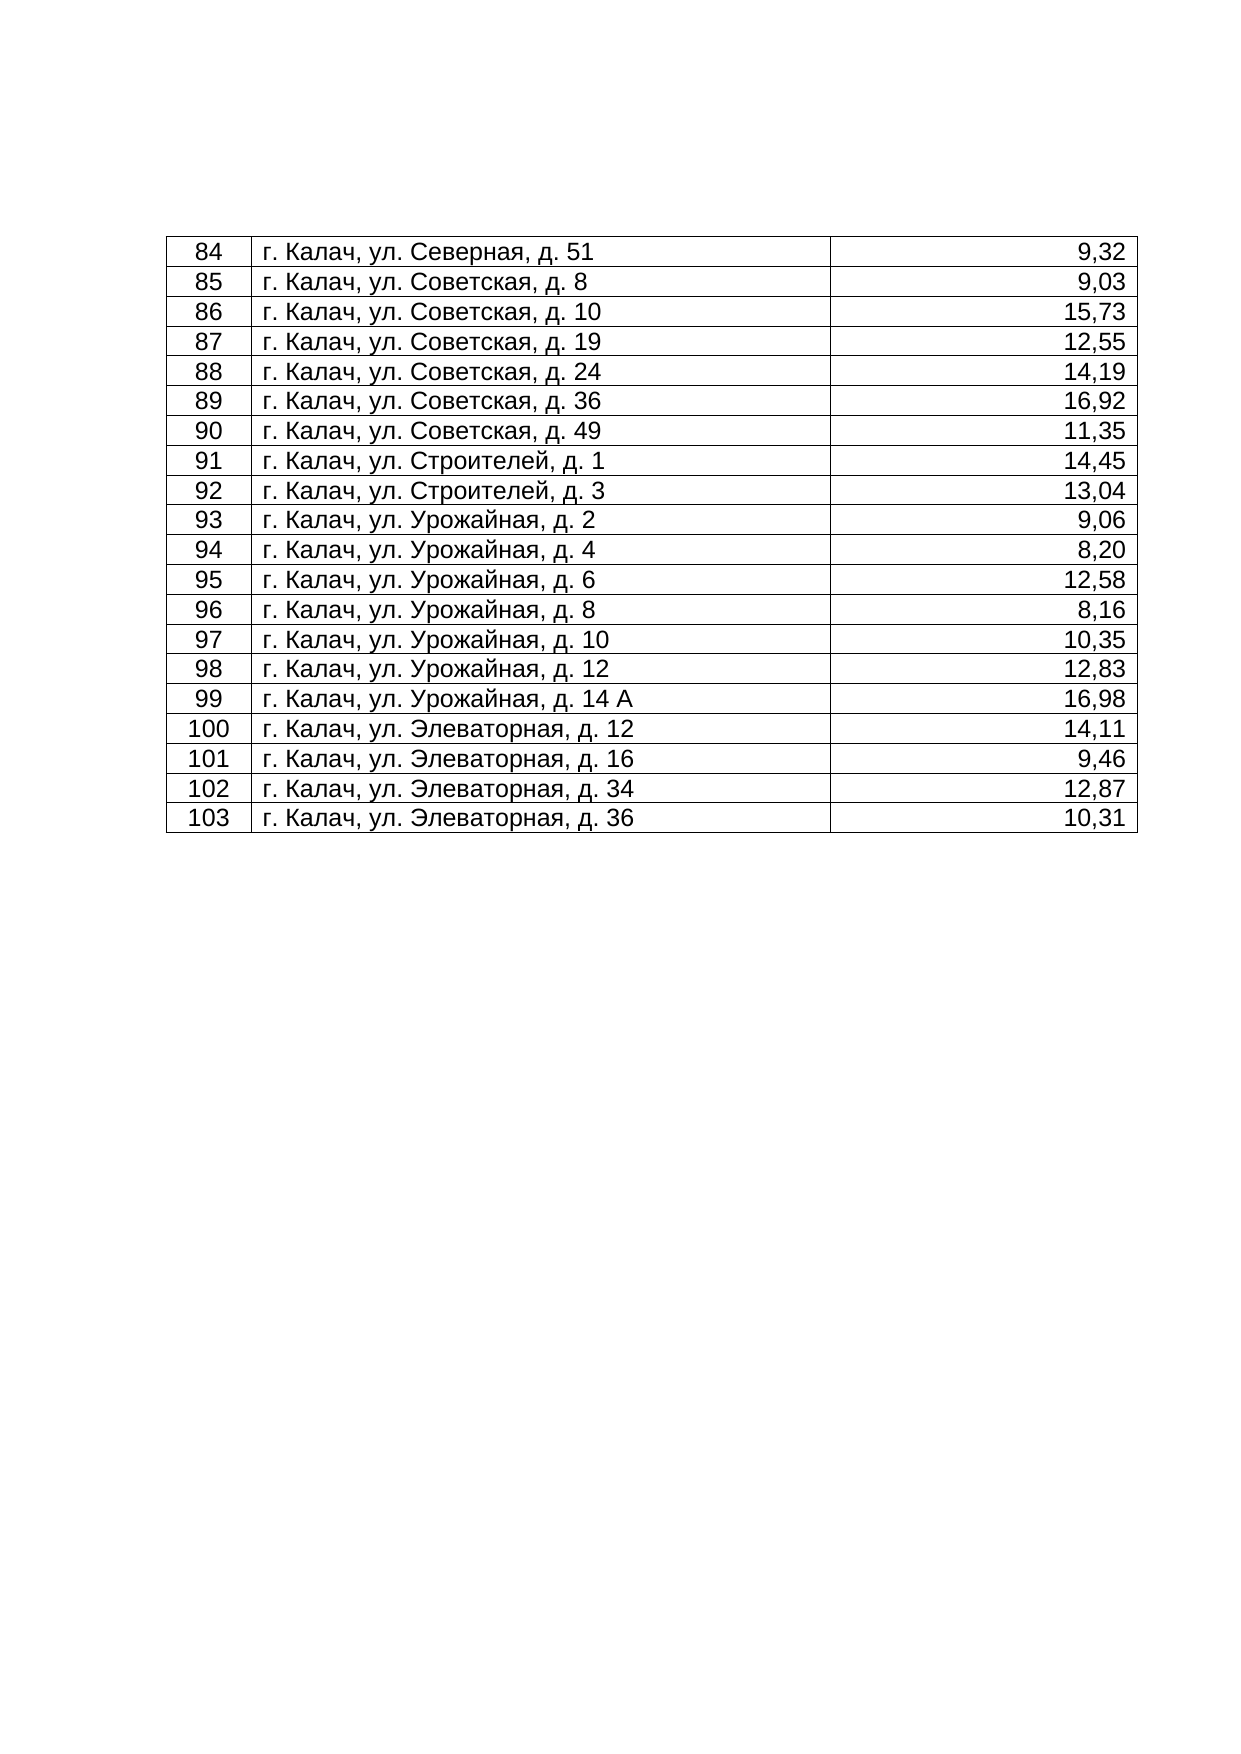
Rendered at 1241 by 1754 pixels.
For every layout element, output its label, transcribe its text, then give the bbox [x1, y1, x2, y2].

table_cell г. Калач, ул. Элеваторная, д. 36 [252, 803, 830, 832]
table_cell г. Калач, ул. Элеваторная, д. 12 [252, 714, 830, 743]
table_cell г. Калач, ул. Урожайная, д. 8 [252, 595, 830, 623]
table_cell г. Калач, ул. Советская, д. 49 [252, 416, 830, 445]
table_cell 12,58 [831, 565, 1137, 594]
table_cell 15,73 [831, 297, 1137, 326]
table_cell г. Калач, ул. Советская, д. 24 [252, 356, 830, 385]
table_cell 97 [167, 625, 251, 653]
table_cell 9,03 [831, 267, 1137, 296]
table_cell г. Калач, ул. Строителей, д. 3 [252, 476, 830, 504]
table_cell 12,83 [831, 654, 1137, 683]
table_cell 96 [167, 595, 251, 623]
table_cell 14,11 [831, 714, 1137, 743]
table_cell г. Калач, ул. Советская, д. 8 [252, 267, 830, 296]
table_cell 103 [167, 803, 251, 832]
table_cell 86 [167, 297, 251, 326]
table_cell 102 [167, 774, 251, 802]
table_cell 12,55 [831, 327, 1137, 355]
table_cell г. Калач, ул. Советская, д. 36 [252, 386, 830, 415]
table_cell 10,35 [831, 625, 1137, 653]
table_cell 12,87 [831, 774, 1137, 802]
table_cell 101 [167, 744, 251, 772]
table_cell 11,35 [831, 416, 1137, 445]
table_cell г. Калач, ул. Урожайная, д. 10 [252, 625, 830, 653]
table_cell г. Калач, ул. Урожайная, д. 14 А [252, 684, 830, 713]
table_cell 84 [167, 237, 251, 266]
table_cell 9,46 [831, 744, 1137, 772]
table_cell г. Калач, ул. Урожайная, д. 2 [252, 505, 830, 534]
table_cell 100 [167, 714, 251, 743]
table_cell 90 [167, 416, 251, 445]
table_cell г. Калач, ул. Урожайная, д. 12 [252, 654, 830, 683]
table_cell г. Калач, ул. Северная, д. 51 [252, 237, 830, 266]
table_cell 8,16 [831, 595, 1137, 623]
table_cell г. Калач, ул. Элеваторная, д. 34 [252, 774, 830, 802]
table_cell 8,20 [831, 535, 1137, 564]
table_cell 92 [167, 476, 251, 504]
table_cell 16,98 [831, 684, 1137, 713]
table_cell 16,92 [831, 386, 1137, 415]
table_cell г. Калач, ул. Советская, д. 19 [252, 327, 830, 355]
table_cell 9,32 [831, 237, 1137, 266]
table_cell 89 [167, 386, 251, 415]
table_cell 99 [167, 684, 251, 713]
table_cell г. Калач, ул. Строителей, д. 1 [252, 446, 830, 474]
table_cell 10,31 [831, 803, 1137, 832]
table_cell г. Калач, ул. Урожайная, д. 6 [252, 565, 830, 594]
table_cell 94 [167, 535, 251, 564]
table_cell г. Калач, ул. Советская, д. 10 [252, 297, 830, 326]
table_cell 14,19 [831, 356, 1137, 385]
table_cell 91 [167, 446, 251, 474]
table_cell 98 [167, 654, 251, 683]
table_cell 87 [167, 327, 251, 355]
table_cell г. Калач, ул. Элеваторная, д. 16 [252, 744, 830, 772]
table_cell 14,45 [831, 446, 1137, 474]
table_cell 13,04 [831, 476, 1137, 504]
table_cell 88 [167, 356, 251, 385]
table_cell 95 [167, 565, 251, 594]
table_cell 9,06 [831, 505, 1137, 534]
table_cell г. Калач, ул. Урожайная, д. 4 [252, 535, 830, 564]
table_cell 85 [167, 267, 251, 296]
table_cell 93 [167, 505, 251, 534]
